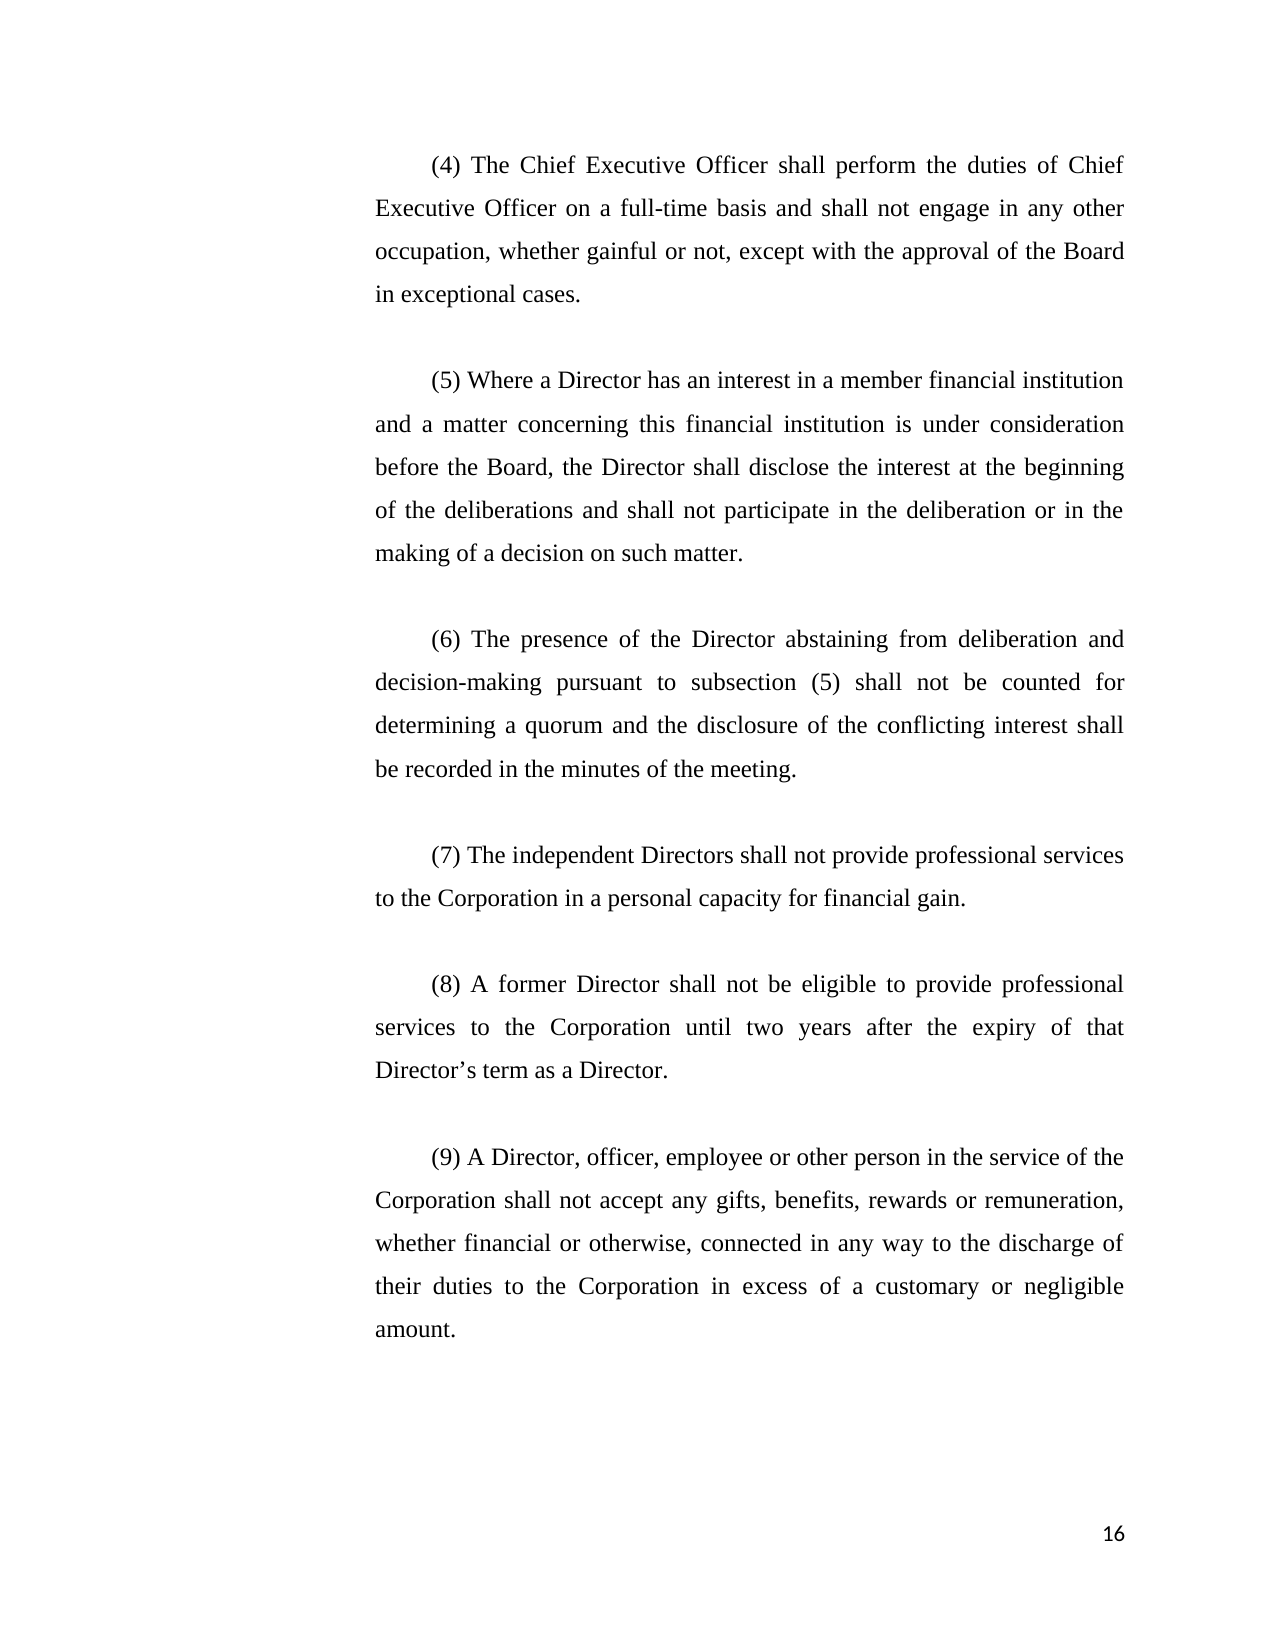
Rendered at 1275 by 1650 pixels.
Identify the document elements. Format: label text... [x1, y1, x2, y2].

list (4) The Chief Executive Officer shall perform the duties of Chief Executive Officer on a full-time basis and shall not engage in any other occupation, whether gainful or not, except with the approval of the Board in exceptional cases. [375, 150, 1125, 308]
list (6) The presence of the Director abstaining from deliberation and decision-making pursuant to subsection (5) shall not be counted for determining a quorum and the disclosure of the conflicting interest shall be recorded in the minutes of the meeting. [375, 624, 1125, 782]
list (8) A former Director shall not be eligible to provide professional services to the Corporation until two years after the expiry of that Director’s term as a Director. [375, 969, 1125, 1084]
list (9) A Director, officer, employee or other person in the service of the Corporation shall not accept any gifts, benefits, rewards or remuneration, whether financial or otherwise, connected in any way to the discharge of their duties to the Corporation in excess of a customary or negligible amount. [375, 1142, 1125, 1343]
list (5) Where a Director has an interest in a member financial institution and a matter concerning this financial institution is under consideration before the Board, the Director shall disclose the interest at the beginning of the deliberations and shall not participate in the deliberation or in the making of a decision on such matter. [375, 366, 1125, 567]
list (7) The independent Directors shall not provide professional services to the Corporation in a personal capacity for financial gain. [375, 840, 1125, 912]
